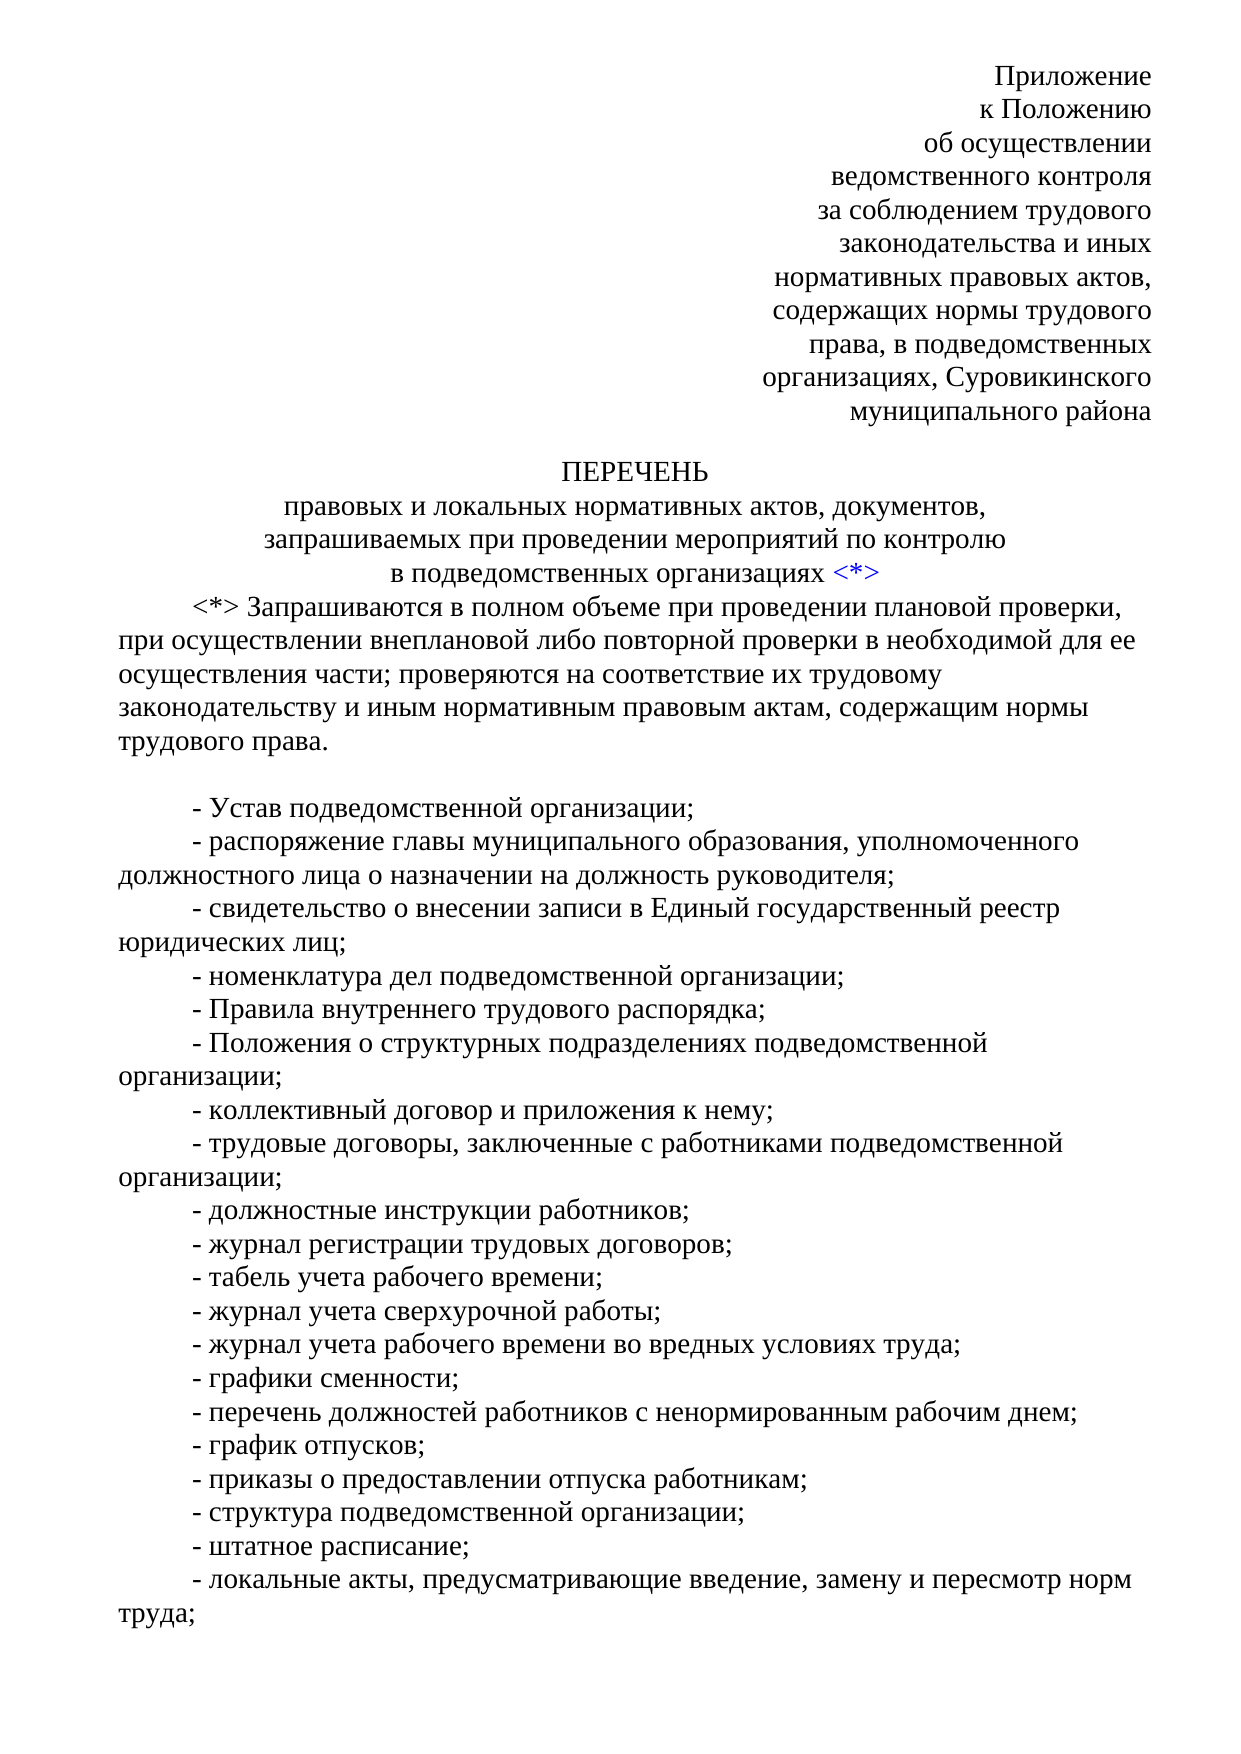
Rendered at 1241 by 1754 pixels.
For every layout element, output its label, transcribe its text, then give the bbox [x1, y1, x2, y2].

text - должностные инструкции работников; [118, 1192, 1152, 1226]
text муниципального района [118, 393, 1152, 427]
text - журнал учета сверхурочной работы; [118, 1293, 1152, 1327]
text - номенклатура дел подведомственной организации; [118, 958, 1152, 991]
text - Правила внутреннего трудового распорядка; [118, 991, 1152, 1025]
text - табель учета рабочего времени; [118, 1259, 1152, 1293]
text за соблюдением трудового [118, 192, 1152, 225]
text об осуществлении [118, 125, 1152, 158]
text организациях, Суровикинского [118, 359, 1152, 393]
text - Положения о структурных подразделениях подведомственной организации; [118, 1025, 1152, 1092]
text - локальные акты, предусматривающие введение, замену и пересмотр норм труда; [118, 1561, 1152, 1628]
text - журнал учета рабочего времени во вредных условиях труда; [118, 1327, 1152, 1360]
text к Положению [118, 91, 1152, 125]
text - журнал регистрации трудовых договоров; [118, 1226, 1152, 1259]
text ведомственного контроля [118, 158, 1152, 192]
text - Устав подведомственной организации; [118, 790, 1152, 823]
text права, в подведомственных [118, 326, 1152, 359]
text законодательства и иных [118, 225, 1152, 259]
text - свидетельство о внесении записи в Единый государственный реестр юридических лиц; [118, 891, 1152, 958]
text - штатное расписание; [118, 1528, 1152, 1561]
title правовых и локальных нормативных актов, документов, [118, 488, 1152, 522]
text нормативных правовых актов, [118, 259, 1152, 292]
text - перечень должностей работников с ненормированным рабочим днем; [118, 1394, 1152, 1427]
title ПЕРЕЧЕНЬ [118, 454, 1152, 488]
text - график отпусков; [118, 1427, 1152, 1461]
title запрашиваемых при проведении мероприятий по контролю [118, 522, 1152, 555]
text - графики сменности; [118, 1360, 1152, 1394]
text - структура подведомственной организации; [118, 1494, 1152, 1528]
text - коллективный договор и приложения к нему; [118, 1092, 1152, 1125]
text Приложение [118, 58, 1152, 91]
title в подведомственных организациях <*> [118, 555, 1152, 589]
text - приказы о предоставлении отпуска работникам; [118, 1461, 1152, 1494]
text - распоряжение главы муниципального образования, уполномоченного должностного лица о назначении на должность руководителя; [118, 823, 1152, 891]
text <*> Запрашиваются в полном объеме при проведении плановой проверки, при осуществлении внеплановой либо повторной проверки в необходимой для ее осуществления части; проверяются на соответствие их трудовому законодательству и иным нормативным правовым актам, содержащим нормы трудового права. [118, 589, 1152, 756]
text - трудовые договоры, заключенные с работниками подведомственной организации; [118, 1125, 1152, 1192]
text содержащих нормы трудового [118, 292, 1152, 326]
